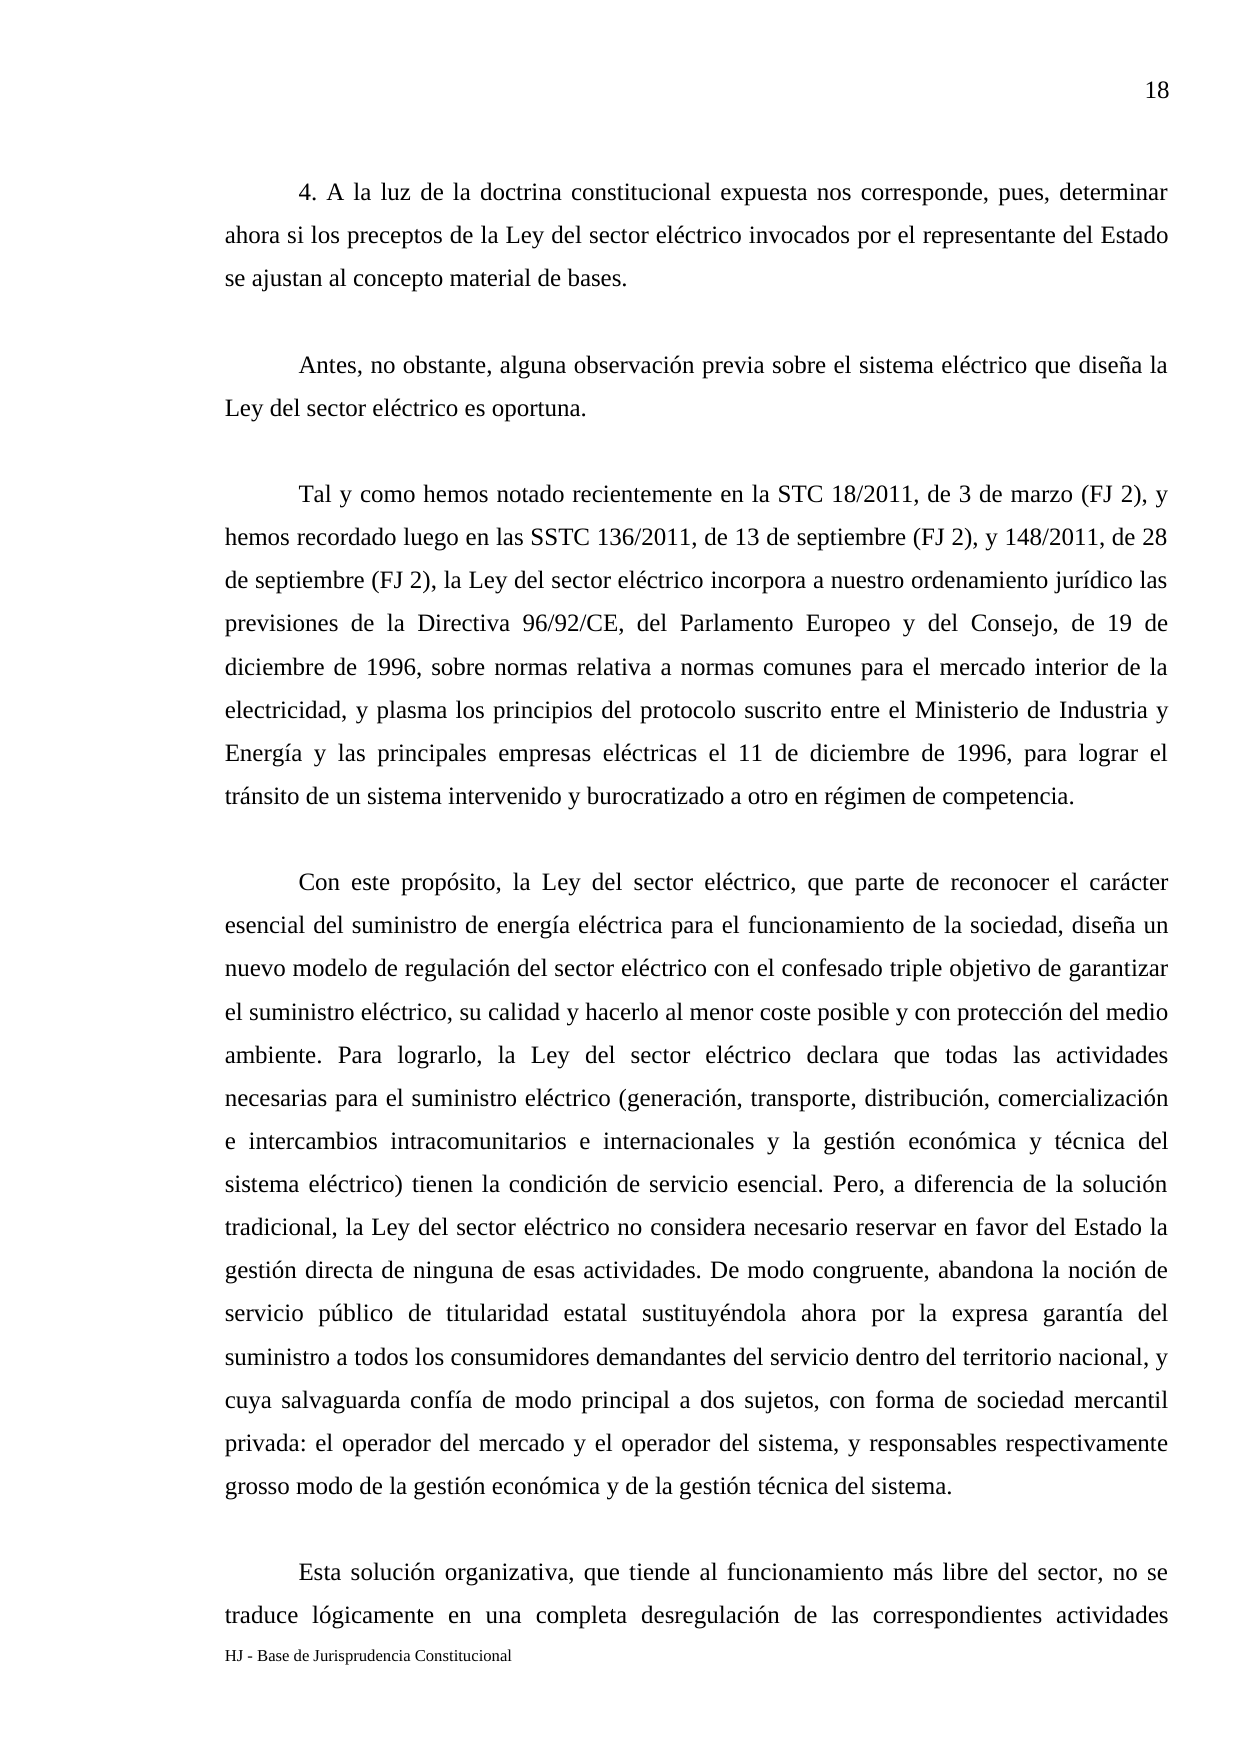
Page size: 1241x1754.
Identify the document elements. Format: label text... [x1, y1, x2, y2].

text 4. A la luz de la doctrina constitucional expuesta nos corresponde, pues, determinar ahora si los preceptos de la Ley del sector eléctrico invocados por el representante del Estado se ajustan al concepto material de bases. [224, 177, 1169, 292]
text Con este propósito, la Ley del sector eléctrico, que parte de reconocer el carácter esencial del suministro de energía eléctrica para el funcionamiento de la sociedad, diseña un nuevo modelo de regulación del sector eléctrico con el confesado triple objetivo de garantizar el suministro eléctrico, su calidad y hacerlo al menor coste posible y con protección del medio ambiente. Para lograrlo, la Ley del sector eléctrico declara que todas las actividades necesarias para el suministro eléctrico (generación, transporte, distribución, comercialización e intercambios intracomunitarios e internacionales y la gestión económica y técnica del sistema eléctrico) tienen la condición de servicio esencial. Pero, a diferencia de la solución tradicional, la Ley del sector eléctrico no considera necesario reservar en favor del Estado la gestión directa de ninguna de esas actividades. De modo congruente, abandona la noción de servicio público de titularidad estatal sustituyéndola ahora por la expresa garantía del suministro a todos los consumidores demandantes del servicio dentro del territorio nacional, y cuya salvaguarda confía de modo principal a dos sujetos, con forma de sociedad mercantil privada: el operador del mercado y el operador del sistema, y responsables respectivamente grosso modo de la gestión económica y de la gestión técnica del sistema. [224, 867, 1169, 1500]
text Antes, no obstante, alguna observación previa sobre el sistema eléctrico que diseña la Ley del sector eléctrico es oportuna. [224, 350, 1169, 422]
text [224, 1557, 1169, 1629]
text Tal y como hemos notado recientemente en la STC 18/2011, de 3 de marzo (FJ 2), y hemos recordado luego en las SSTC 136/2011, de 13 de septiembre (FJ 2), y 148/2011, de 28 de septiembre (FJ 2), la Ley del sector eléctrico incorpora a nuestro ordenamiento jurídico las previsiones de la Directiva 96/92/CE, del Parlamento Europeo y del Consejo, de 19 de diciembre de 1996, sobre normas relativa a normas comunes para el mercado interior de la electricidad, y plasma los principios del protocolo suscrito entre el Ministerio de Industria y Energía y las principales empresas eléctricas el 11 de diciembre de 1996, para lograr el tránsito de un sistema intervenido y burocratizado a otro en régimen de competencia. [224, 479, 1169, 810]
